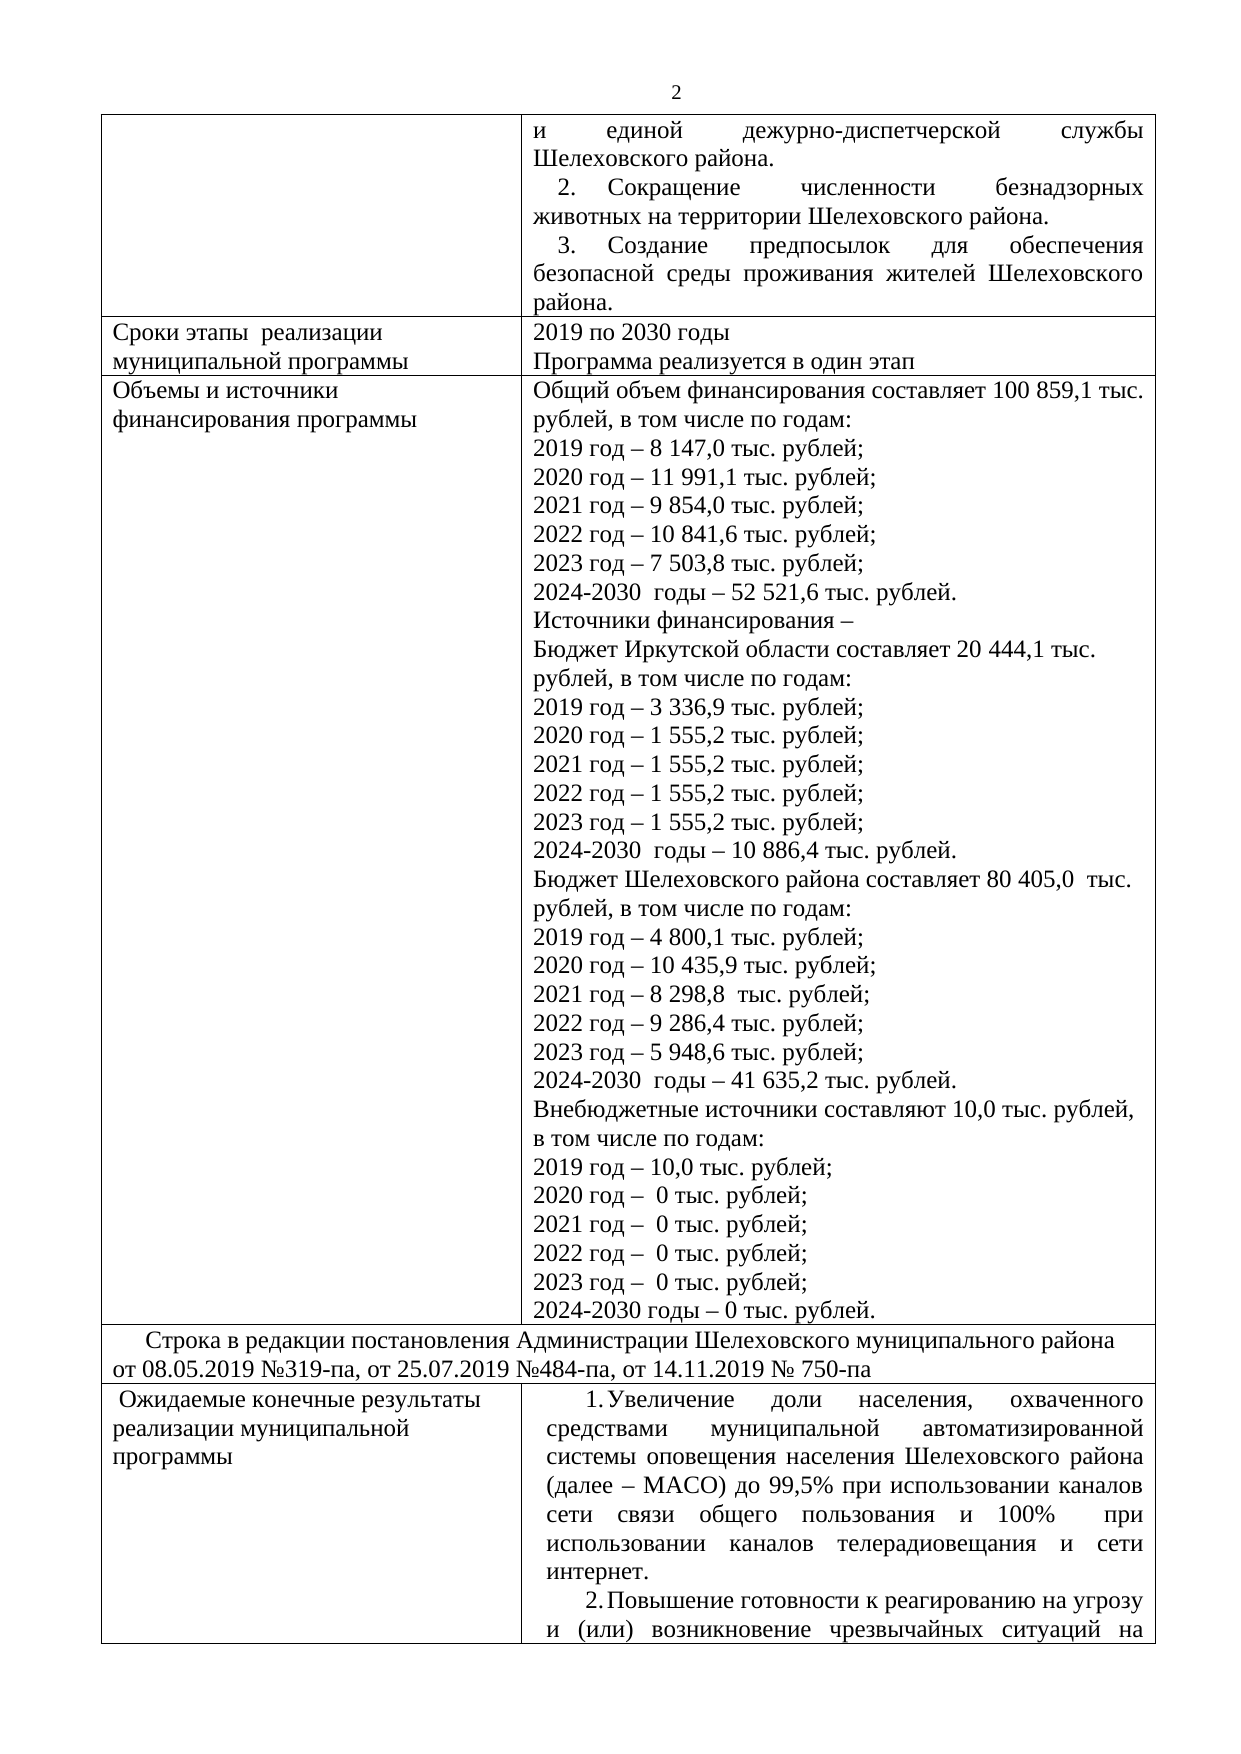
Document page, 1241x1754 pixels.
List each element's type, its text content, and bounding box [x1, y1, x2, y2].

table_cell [102, 115, 521, 316]
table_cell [102, 1384, 521, 1643]
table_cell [522, 1384, 1155, 1643]
table_cell 2019 по 2030 годы Программа реализуется в один этап [522, 317, 1155, 374]
table_cell Строка в редакции постановления Администрации Шелеховского муниципального района от 08.05.2019 №319-па, от 25.07.2019 №484-па, от 14.11.2019 № 750-па [102, 1325, 1155, 1383]
table_cell Общий объем финансирования составляет 100 859,1 тыс. рублей, в том числе по годам: 2019 год – 8 147,0 тыс. рублей; 2020 год – 11 991,1 тыс. рублей; 2021 год – 9 854,0 тыс. рублей; 2022 год – 10 841,6 тыс. рублей; 2023 год – 7 503,8 тыс. рублей; 2024-2030 годы – 52 521,6 тыс. рублей. Источники финансирования – Бюджет Иркутской области составляет 20 444,1 тыс. рублей, в том числе по годам: 2019 год – 3 336,9 тыс. рублей; 2020 год – 1 555,2 тыс. рублей; 2021 год – 1 555,2 тыс. рублей; 2022 год – 1 555,2 тыс. рублей; 2023 год – 1 555,2 тыс. рублей; 2024-2030 годы – 10 886,4 тыс. рублей. Бюджет Шелеховского района составляет 80 405,0 тыс. рублей, в том числе по годам: 2019 год – 4 800,1 тыс. рублей; 2020 год – 10 435,9 тыс. рублей; 2021 год – 8 298,8 тыс. рублей; 2022 год – 9 286,4 тыс. рублей; 2023 год – 5 948,6 тыс. рублей; 2024-2030 годы – 41 635,2 тыс. рублей. Внебюджетные источники составляют 10,0 тыс. рублей, в том числе по годам: 2019 год – 10,0 тыс. рублей; 2020 год – 0 тыс. рублей; 2021 год – 0 тыс. рублей; 2022 год – 0 тыс. рублей; 2023 год – 0 тыс. рублей; 2024-2030 годы – 0 тыс. рублей. [522, 376, 1155, 1324]
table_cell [522, 115, 1155, 316]
table_cell Сроки этапы реализации муниципальной программы [102, 317, 521, 374]
table_cell Объемы и источники финансирования программы [102, 376, 521, 1324]
